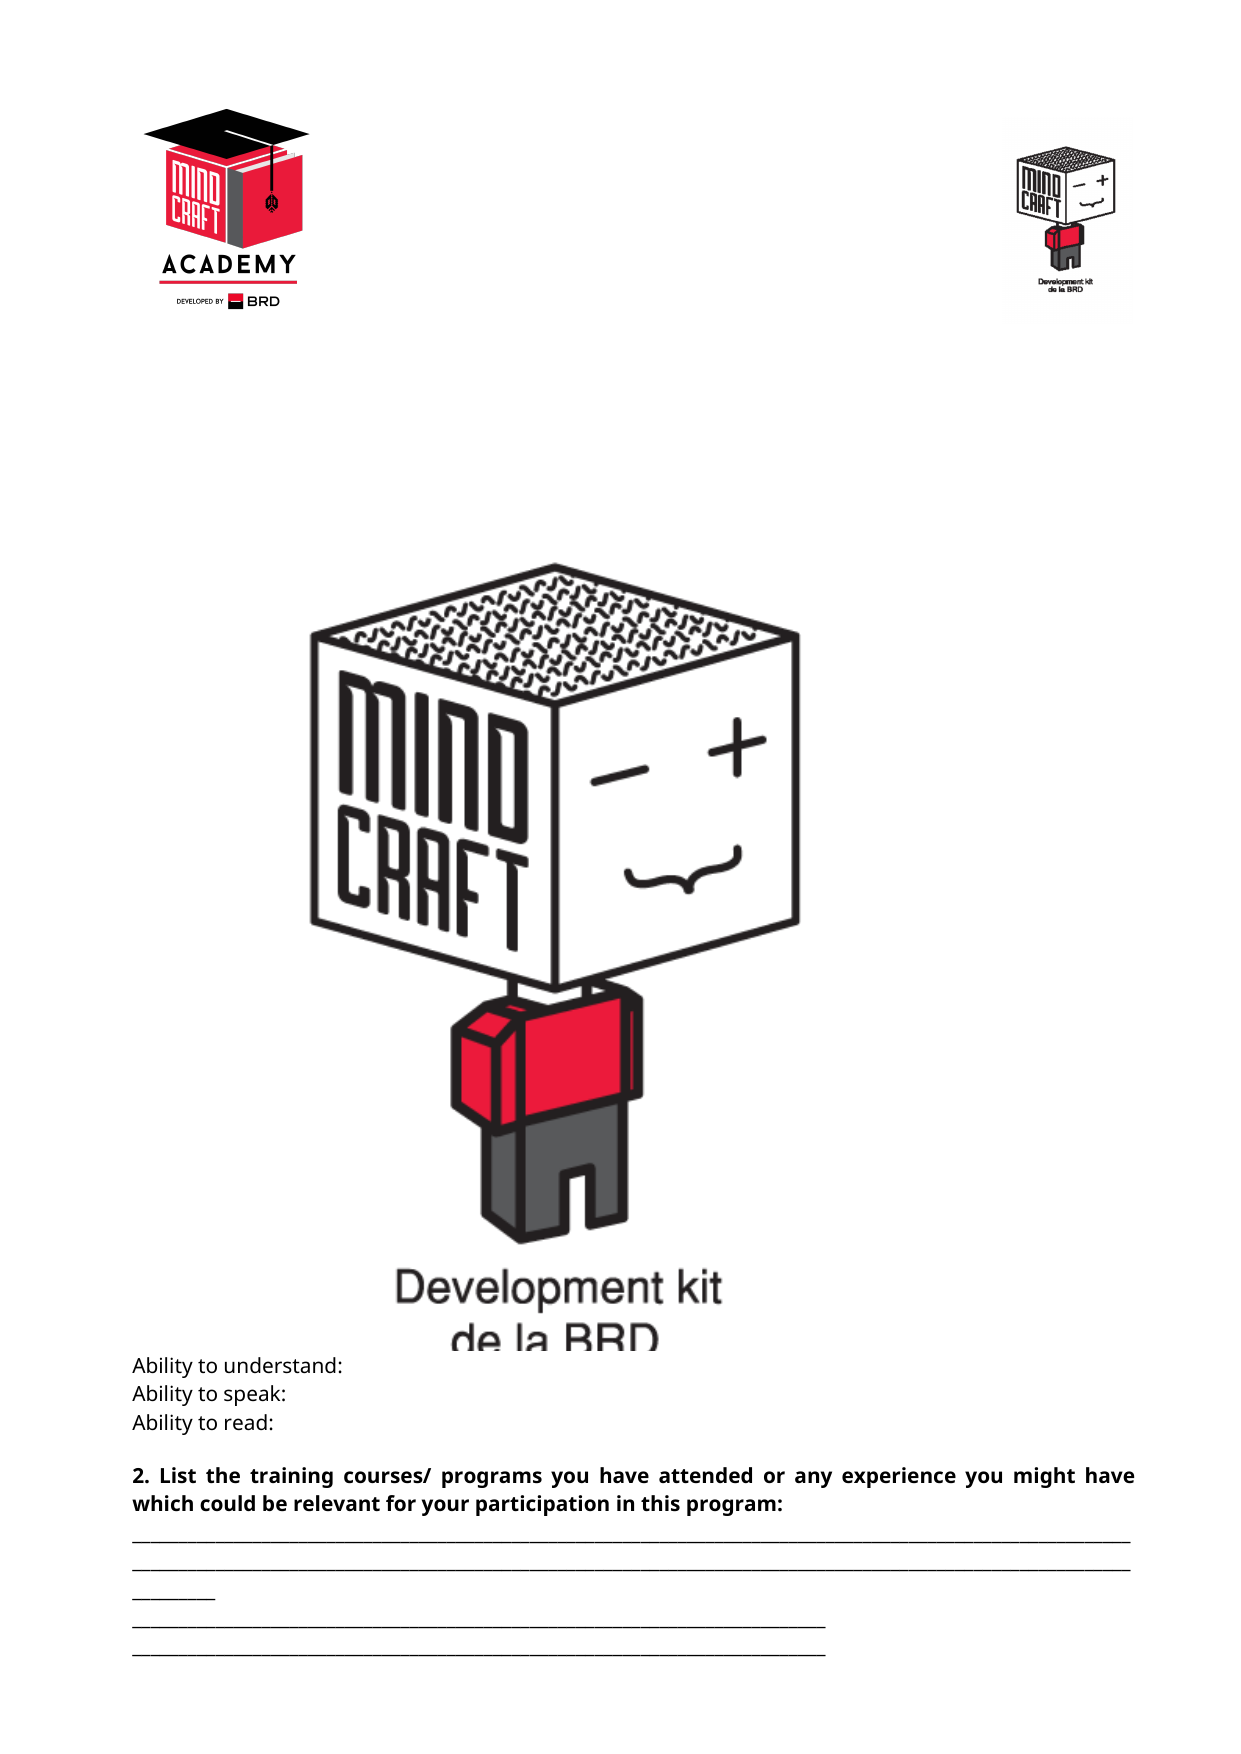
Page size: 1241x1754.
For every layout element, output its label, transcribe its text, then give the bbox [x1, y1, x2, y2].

text ___________________________________________________________________________ [132, 1603, 1137, 1632]
text Ability to read: [132, 1408, 1137, 1436]
picture [138, 358, 970, 1351]
text Ability to understand: [132, 1351, 1137, 1379]
text Ability to speak: [132, 1379, 1137, 1408]
text ___________________________________________________________________________ [132, 1632, 1137, 1660]
text 2. List the training courses/ programs you have attended or any experience you might have which could be relevant for your participation in this program: [132, 1461, 1137, 1518]
text _________________________________________________________________________________________________________________________________________________________________________________________________________________________________ [132, 1518, 1137, 1603]
picture [132, 95, 322, 324]
